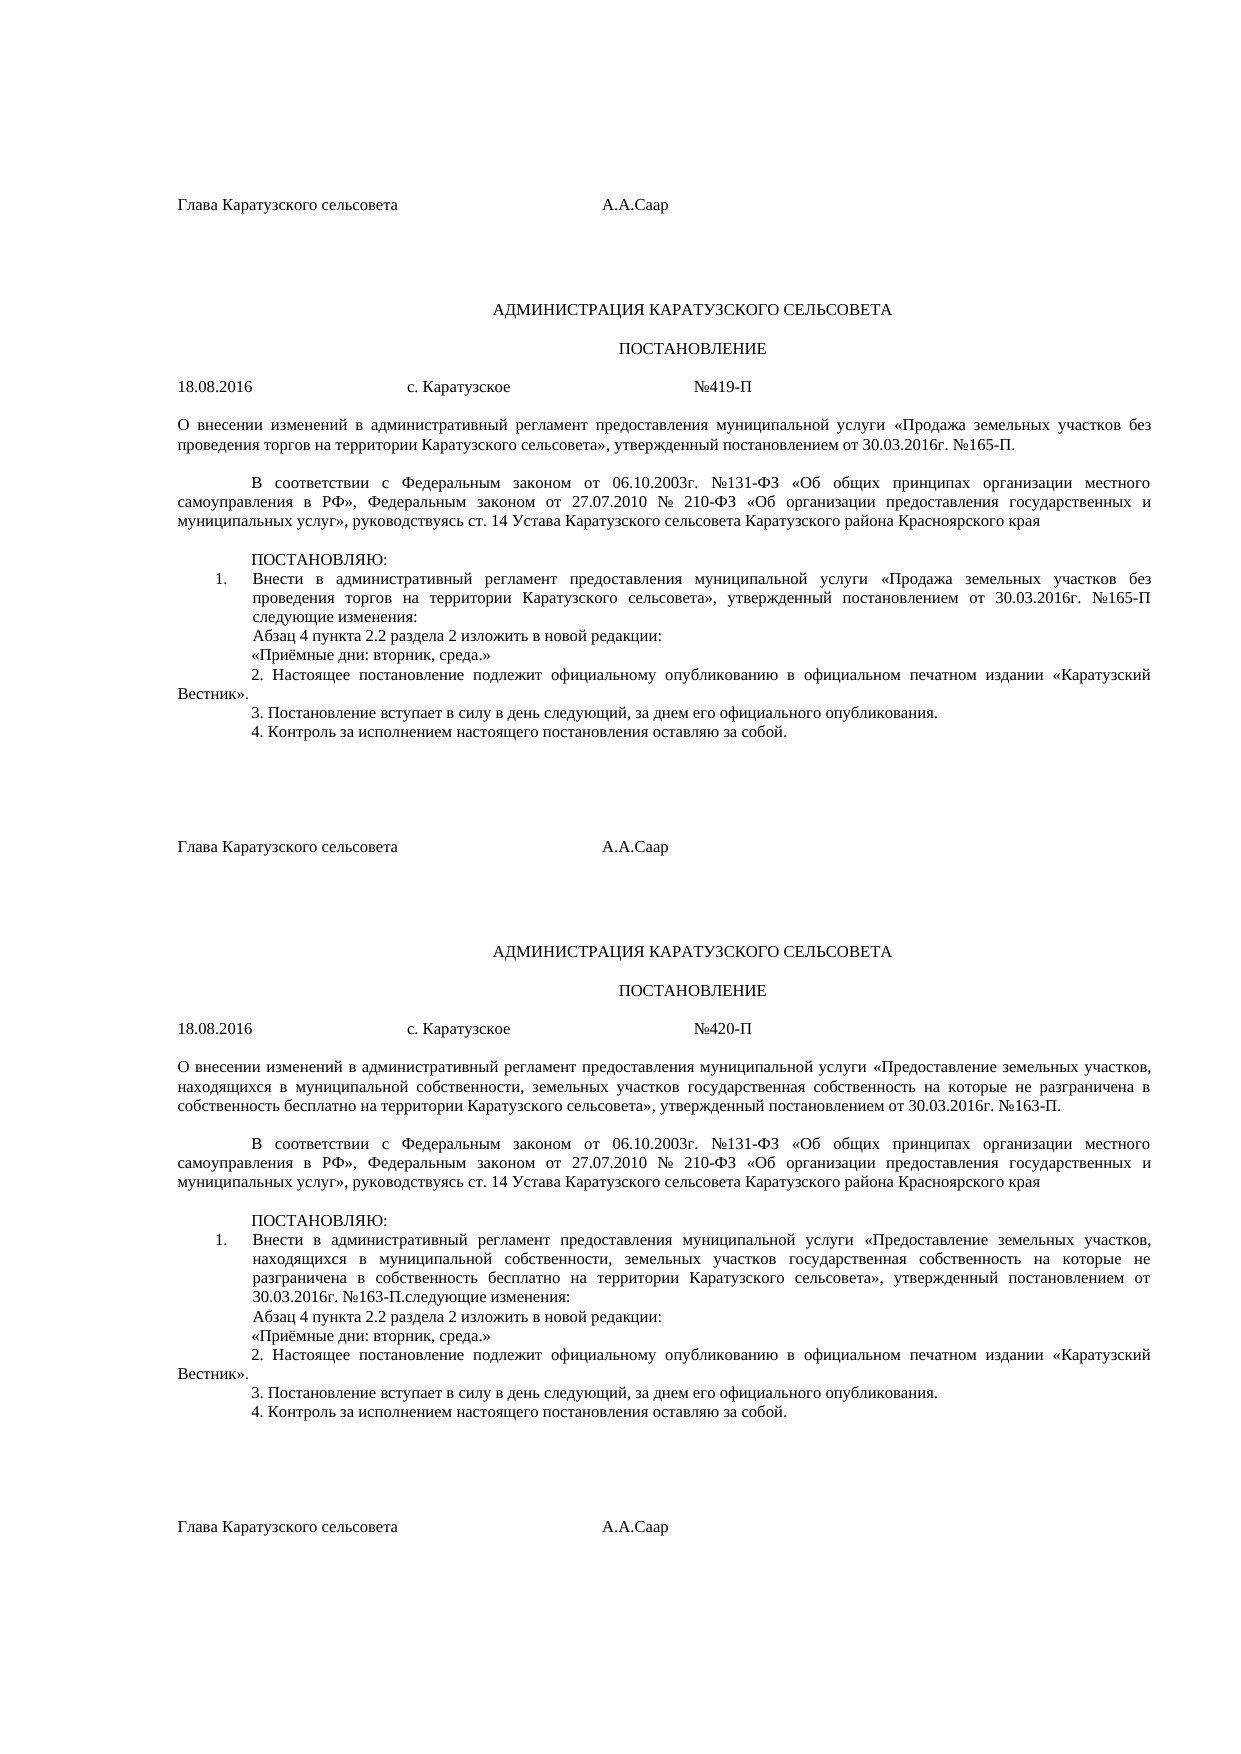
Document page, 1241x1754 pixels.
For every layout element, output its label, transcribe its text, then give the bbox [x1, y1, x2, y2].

list 2. Настоящее постановление подлежит официальному опубликованию в официальном печатном издании «Каратузский Вестник». [177, 664, 1152, 703]
list Внести в административный регламент предоставления муниципальной услуги «Предоставление земельных участков, находящихся в муниципальной собственности, земельных участков государственная собственность на которые не разграничена в собственность бесплатно на территории Каратузского сельсовета», утвержденный постановлением от 30.03.2016г. №163-П.следующие изменения: [215, 1230, 1152, 1306]
text АДМИНИСТРАЦИЯ КАРАТУЗСКОГО СЕЛЬСОВЕТА [177, 300, 1152, 319]
list 2. Настоящее постановление подлежит официальному опубликованию в официальном печатном издании «Каратузский Вестник». [177, 1345, 1152, 1383]
text ПОСТАНОВЛЕНИЕ [177, 338, 1152, 358]
text Глава Каратузского сельсовета А.А.Саар [177, 837, 1152, 856]
text 4. Контроль за исполнением настоящего постановления оставляю за собой. [177, 722, 1152, 741]
text О внесении изменений в административный регламент предоставления муниципальной услуги «Продажа земельных участков без проведения торгов на территории Каратузского сельсовета», утвержденный постановлением от 30.03.2016г. №165-П. [177, 415, 1152, 453]
text ПОСТАНОВЛЯЮ: [177, 549, 1152, 568]
text ПОСТАНОВЛЯЮ: [177, 1211, 1152, 1230]
list «Приёмные дни: вторник, среда.» [177, 645, 1152, 664]
list «Приёмные дни: вторник, среда.» [177, 1326, 1152, 1345]
list 3. Постановление вступает в силу в день следующий, за днем его официального опубликования. [177, 1383, 1152, 1402]
text 18.08.2016 с. Каратузское №420-П [177, 1019, 1152, 1038]
list Абзац 4 пункта 2.2 раздела 2 изложить в новой редакции: [252, 1306, 1152, 1326]
list Абзац 4 пункта 2.2 раздела 2 изложить в новой редакции: [252, 626, 1152, 645]
text Глава Каратузского сельсовета А.А.Саар [177, 195, 1152, 214]
text 4. Контроль за исполнением настоящего постановления оставляю за собой. [177, 1402, 1152, 1421]
text Глава Каратузского сельсовета А.А.Саар [177, 1517, 1152, 1536]
text ПОСТАНОВЛЕНИЕ [177, 981, 1152, 1000]
list Внести в административный регламент предоставления муниципальной услуги «Продажа земельных участков без проведения торгов на территории Каратузского сельсовета», утвержденный постановлением от 30.03.2016г. №165-П следующие изменения: [215, 568, 1152, 626]
text АДМИНИСТРАЦИЯ КАРАТУЗСКОГО СЕЛЬСОВЕТА [177, 942, 1152, 961]
list 3. Постановление вступает в силу в день следующий, за днем его официального опубликования. [177, 703, 1152, 722]
text 18.08.2016 с. Каратузское №419-П [177, 377, 1152, 396]
text О внесении изменений в административный регламент предоставления муниципальной услуги «Предоставление земельных участков, находящихся в муниципальной собственности, земельных участков государственная собственность на которые не разграничена в собственность бесплатно на территории Каратузского сельсовета», утвержденный постановлением от 30.03.2016г. №163-П. [177, 1057, 1152, 1115]
